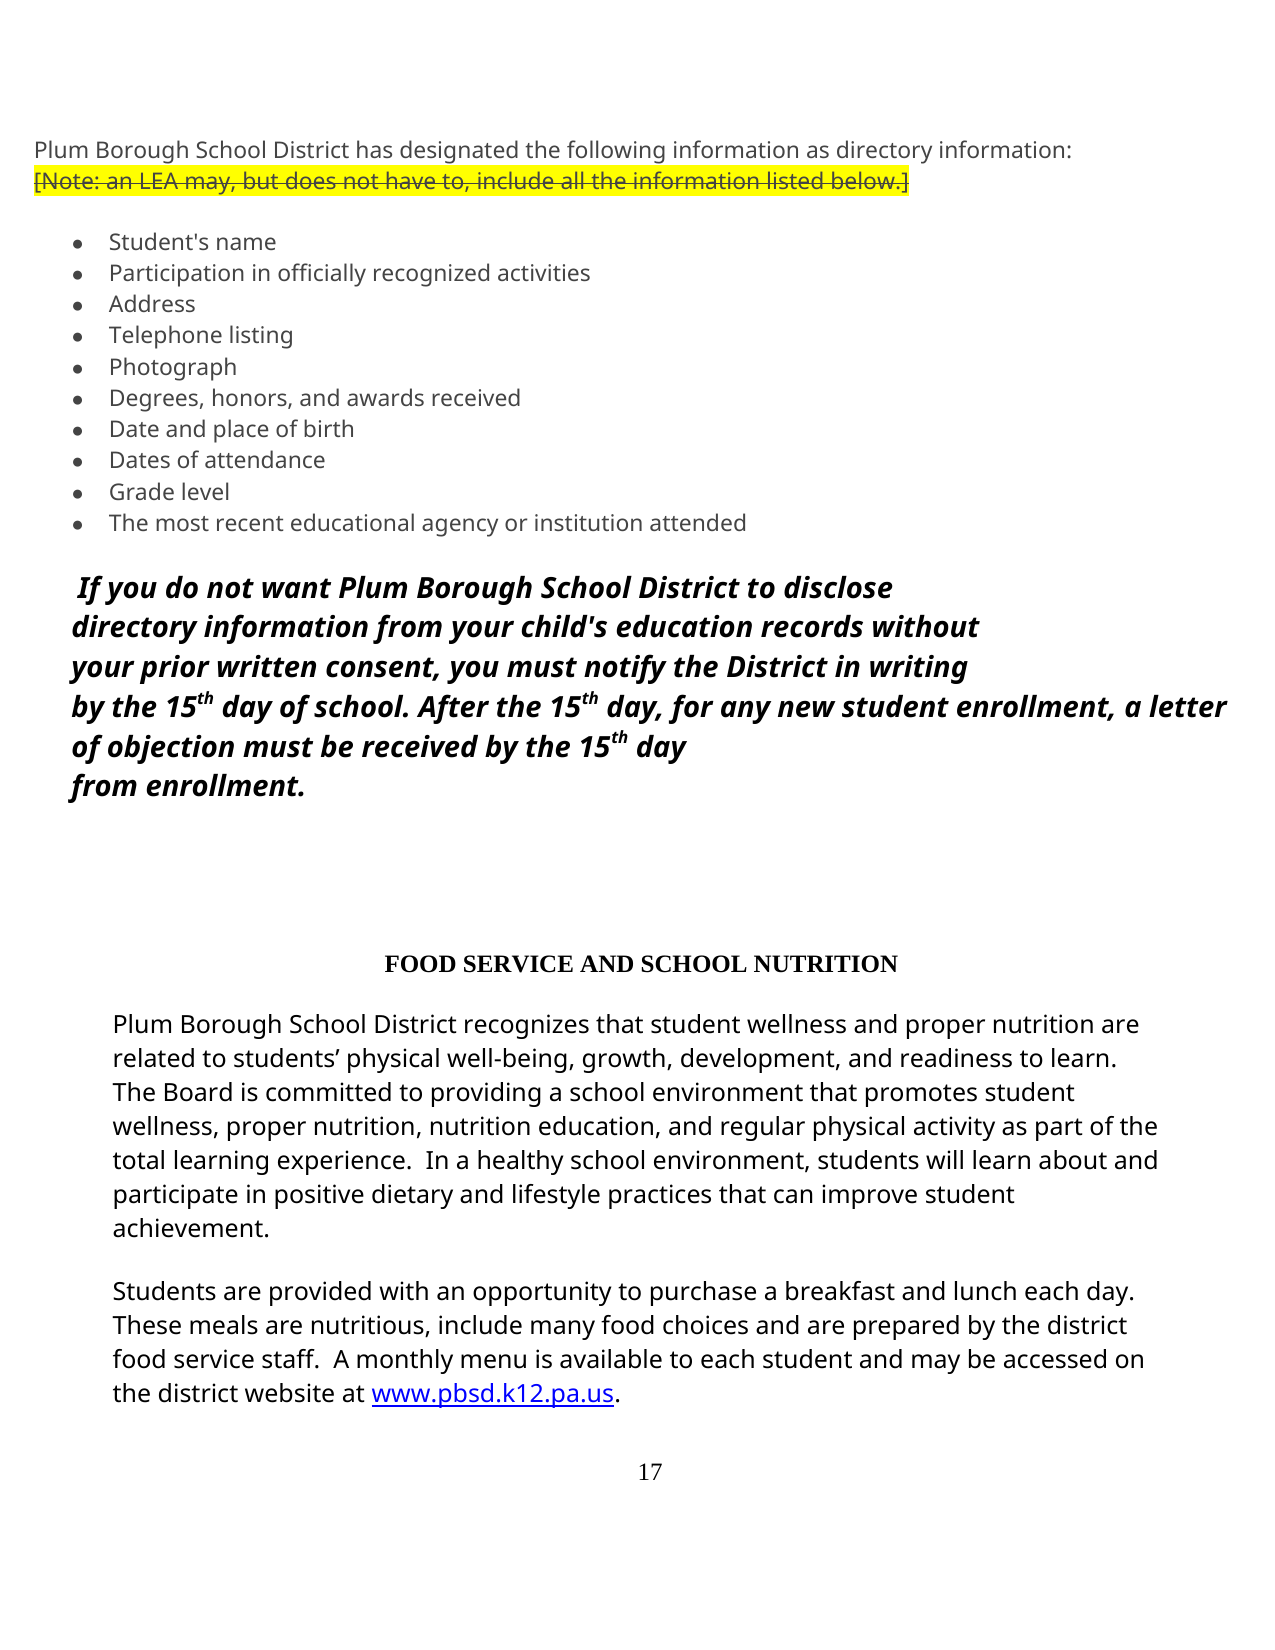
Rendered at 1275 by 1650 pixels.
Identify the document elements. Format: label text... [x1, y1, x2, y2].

subtitle FOOD SERVICE AND SCHOOL NUTRITION [112, 949, 1170, 978]
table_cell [23, 105, 1260, 891]
text Plum Borough School District recognizes that student wellness and proper nutrition are related to students’ physical well-being, growth, development, and readiness to learn. The Board is committed to providing a school environment that promotes student wellness, proper nutrition, nutrition education, and regular physical activity as part of the total learning experience. In a healthy school environment, students will learn about and participate in positive dietary and lifestyle practices that can improve student achievement. [112, 1006, 1170, 1245]
text Students are provided with an opportunity to purchase a breakfast and lunch each day. These meals are nutritious, include many food choices and are prepared by the district food service staff. A monthly menu is available to each student and may be accessed on the district website at www.pbsd.k12.pa.us. [112, 1274, 1170, 1410]
